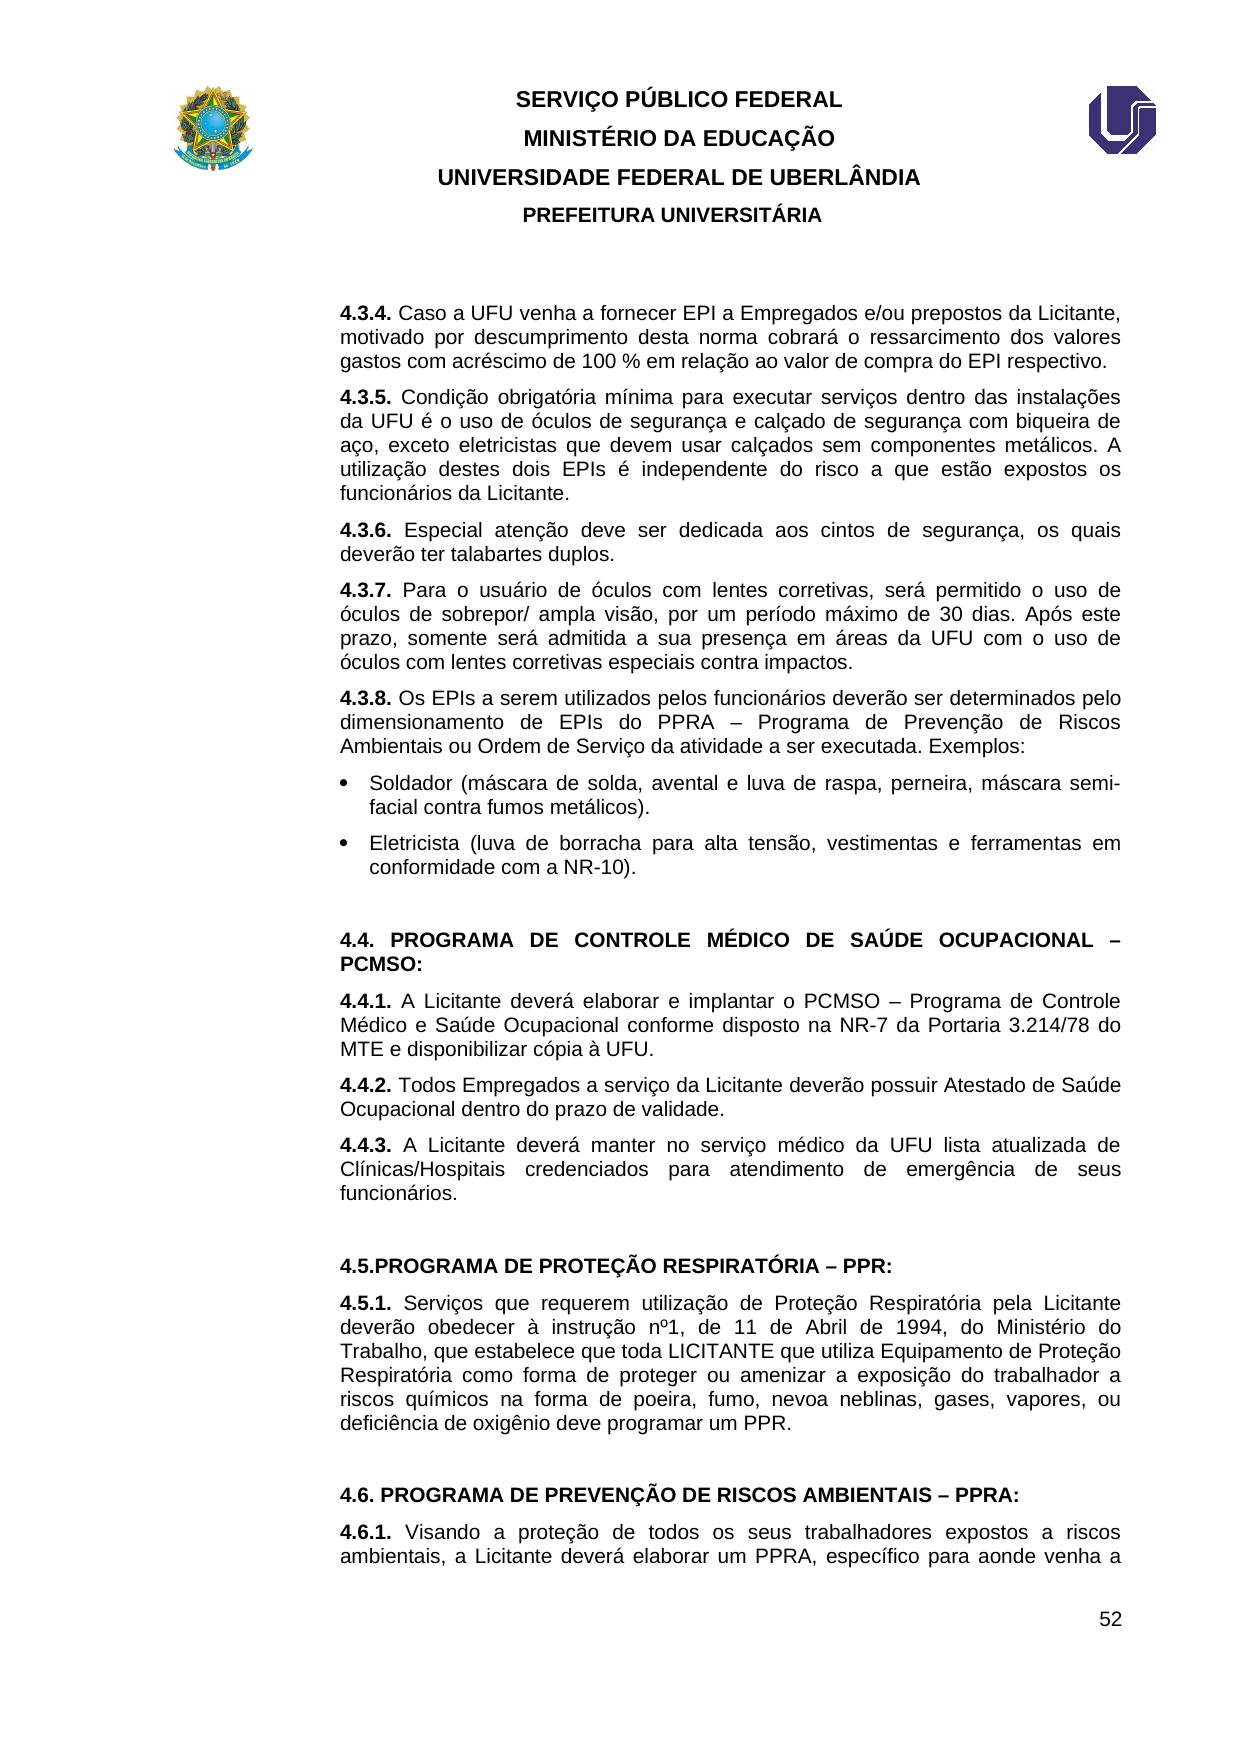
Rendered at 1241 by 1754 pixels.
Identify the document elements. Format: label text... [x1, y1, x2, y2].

text 4.4.1. A Licitante deverá elaborar e implantar o PCMSO – Programa de Controle Médico e Saúde Ocupacional conforme disposto na NR-7 da Portaria 3.214/78 do MTE e disponibilizar cópia à UFU. [340, 988, 1122, 1060]
picture [173, 86, 253, 171]
picture [1089, 86, 1157, 155]
text 4.3.4. Caso a UFU venha a fornecer EPI a Empregados e/ou prepostos da Licitante, motivado por descumprimento desta norma cobrará o ressarcimento dos valores gastos com acréscimo de 100 % em relação ao valor de compra do EPI respectivo. [340, 301, 1122, 373]
text 4.4.3. A Licitante deverá manter no serviço médico da UFU lista atualizada de Clínicas/Hospitais credenciados para atendimento de emergência de seus funcionários. [340, 1133, 1122, 1205]
list Soldador (máscara de solda, avental e luva de raspa, perneira, máscara semi-facial contra fumos metálicos). [340, 771, 1122, 819]
text 4.4.2. Todos Empregados a serviço da Licitante deverão possuir Atestado de Saúde Ocupacional dentro do prazo de validade. [340, 1073, 1122, 1121]
text 4.4. PROGRAMA DE CONTROLE MÉDICO DE SAÚDE OCUPACIONAL – PCMSO: [340, 928, 1122, 976]
text 4.6. PROGRAMA DE PREVENÇÃO DE RISCOS AMBIENTAIS – PPRA: [340, 1483, 1122, 1507]
list Eletricista (luva de borracha para alta tensão, vestimentas e ferramentas em conformidade com a NR-10). [340, 831, 1122, 879]
text 4.3.6. Especial atenção deve ser dedicada aos cintos de segurança, os quais deverão ter talabartes duplos. [340, 517, 1122, 565]
text 4.3.5. Condição obrigatória mínima para executar serviços dentro das instalações da UFU é o uso de óculos de segurança e calçado de segurança com biqueira de aço, exceto eletricistas que devem usar calçados sem componentes metálicos. A utilização destes dois EPIs é independente do risco a que estão expostos os funcionários da Licitante. [340, 385, 1122, 505]
text 4.3.7. Para o usuário de óculos com lentes corretivas, será permitido o uso de óculos de sobrepor/ ampla visão, por um período máximo de 30 dias. Após este prazo, somente será admitida a sua presença em áreas da UFU com o uso de óculos com lentes corretivas especiais contra impactos. [340, 578, 1122, 674]
text 4.5.PROGRAMA DE PROTEÇÃO RESPIRATÓRIA – PPR: [340, 1254, 1122, 1278]
text 4.5.1. Serviços que requerem utilização de Proteção Respiratória pela Licitante deverão obedecer à instrução nº1, de 11 de Abril de 1994, do Ministério do Trabalho, que estabelece que toda LICITANTE que utiliza Equipamento de Proteção Respiratória como forma de proteger ou amenizar a exposição do trabalhador a riscos químicos na forma de poeira, fumo, nevoa neblinas, gases, vapores, ou deficiência de oxigênio deve programar um PPR. [340, 1291, 1122, 1434]
text 4.3.8. Os EPIs a serem utilizados pelos funcionários deverão ser determinados pelo dimensionamento de EPIs do PPRA – Programa de Prevenção de Riscos Ambientais ou Ordem de Serviço da atividade a ser executada. Exemplos: [340, 686, 1122, 758]
